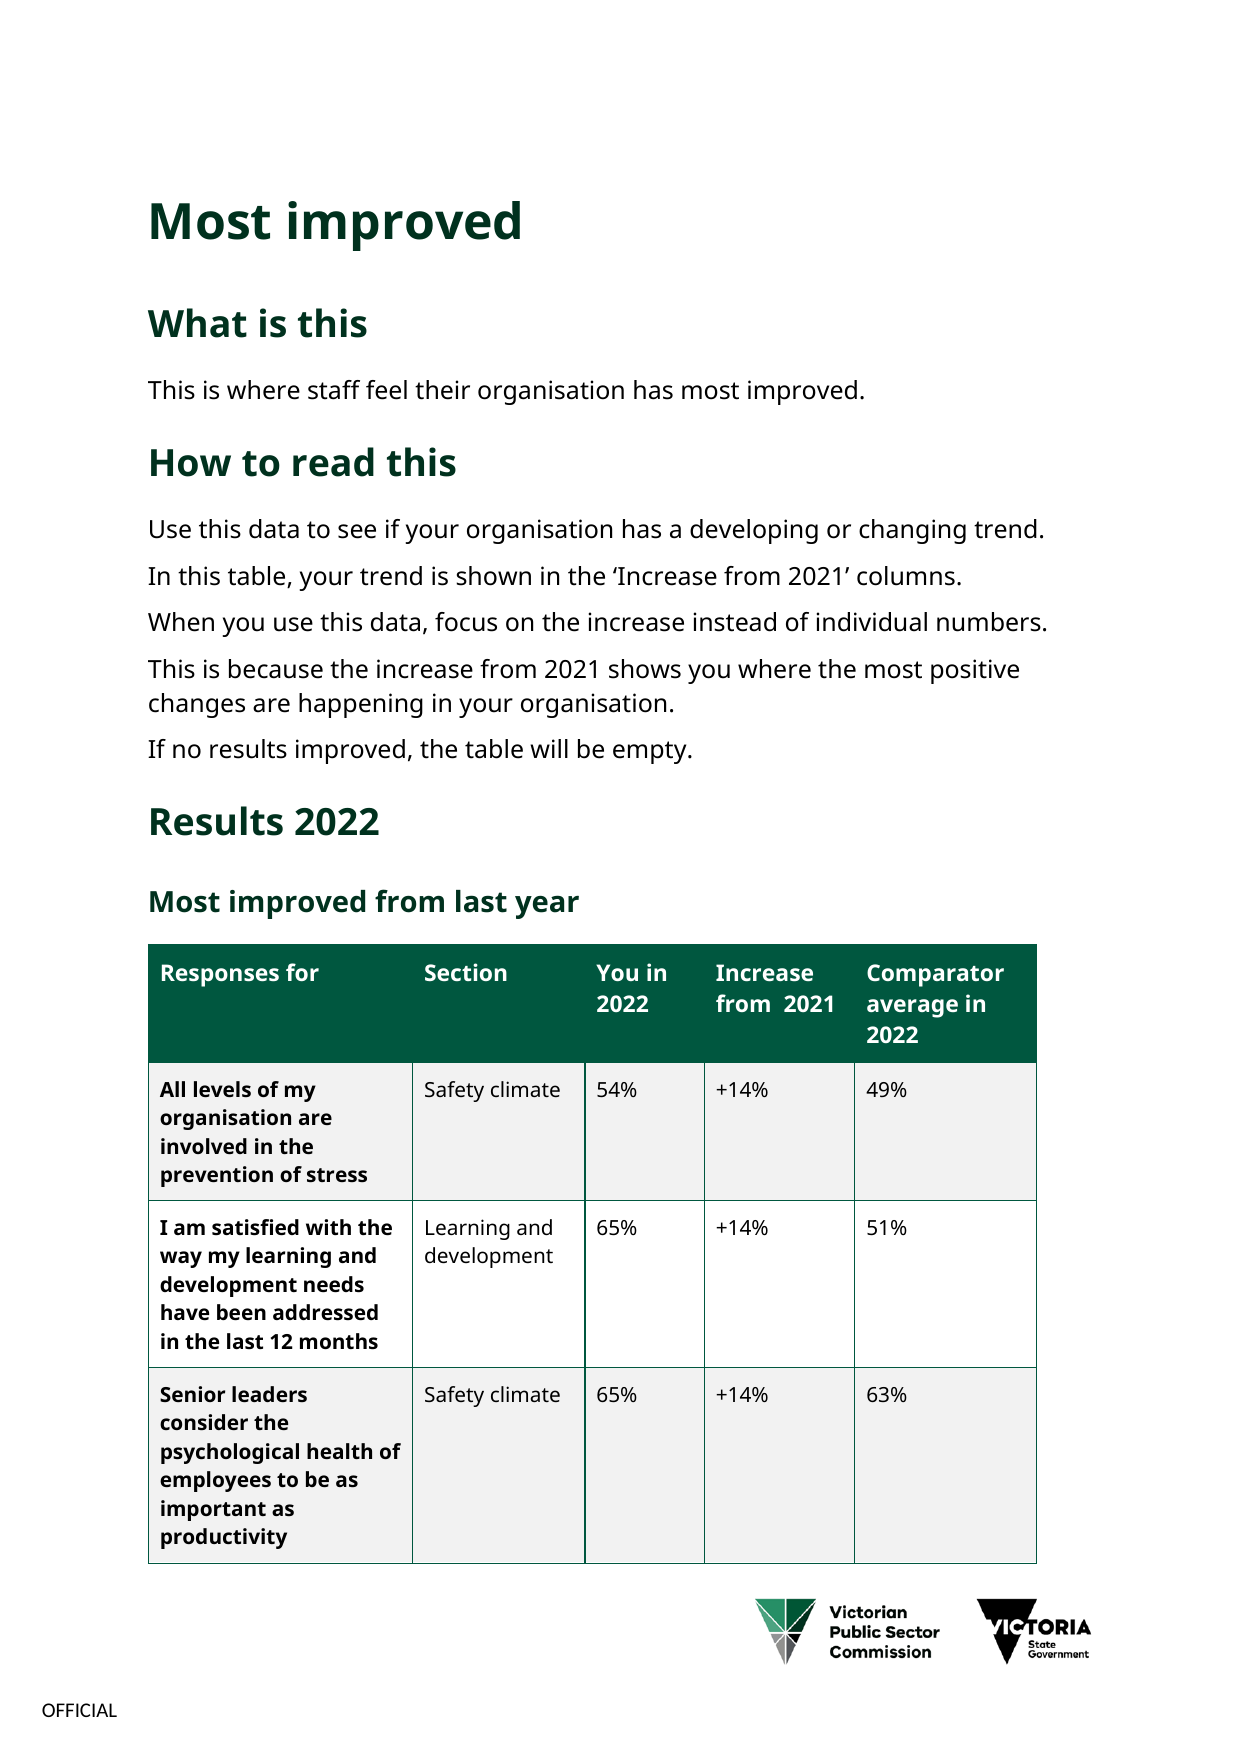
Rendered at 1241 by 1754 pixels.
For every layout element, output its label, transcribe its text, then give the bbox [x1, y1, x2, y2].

table_cell I am satisfied with the way my learning and development needs have been addressed in the last 12 months [149, 1201, 412, 1367]
table_cell 65% [586, 1201, 704, 1367]
table_header Section [413, 945, 584, 1062]
picture [754, 1598, 1093, 1666]
table_cell All levels of my organisation are involved in the prevention of stress [149, 1063, 412, 1200]
subtitle Most improved [148, 186, 1092, 254]
table_cell 65% [586, 1368, 704, 1562]
table_cell +14% [705, 1063, 854, 1200]
text In this table, your trend is shown in the ‘Increase from 2021’ columns. [148, 558, 1092, 592]
table_cell 63% [855, 1368, 1036, 1562]
subtitle Most improved from last year [148, 881, 1092, 921]
table_cell Safety climate [413, 1063, 584, 1200]
text This is because the increase from 2021 shows you where the most positive changes are happening in your organisation. [148, 651, 1092, 719]
subtitle How to read this [148, 436, 1092, 487]
subtitle What is this [148, 297, 1092, 348]
table_cell +14% [705, 1201, 854, 1367]
table_cell 49% [855, 1063, 1036, 1200]
table_header Increase from 2021 [705, 945, 854, 1062]
subtitle Results 2022 [148, 795, 1092, 846]
table_header Comparator average in 2022 [855, 945, 1036, 1062]
text This is where staff feel their organisation has most improved. [148, 373, 1092, 407]
table_cell Learning and development [413, 1201, 584, 1367]
table_cell 51% [855, 1201, 1036, 1367]
table_cell Safety climate [413, 1368, 584, 1562]
text Use this data to see if your organisation has a developing or changing trend. [148, 512, 1092, 546]
text If no results improved, the table will be empty. [148, 732, 1092, 766]
table_cell +14% [705, 1368, 854, 1562]
table_cell Senior leaders consider the psychological health of employees to be as important as productivity [149, 1368, 412, 1562]
text When you use this data, focus on the increase instead of individual numbers. [148, 605, 1092, 639]
table_cell 54% [586, 1063, 704, 1200]
table_header Responses for [149, 945, 412, 1062]
table_header You in 2022 [586, 945, 704, 1062]
